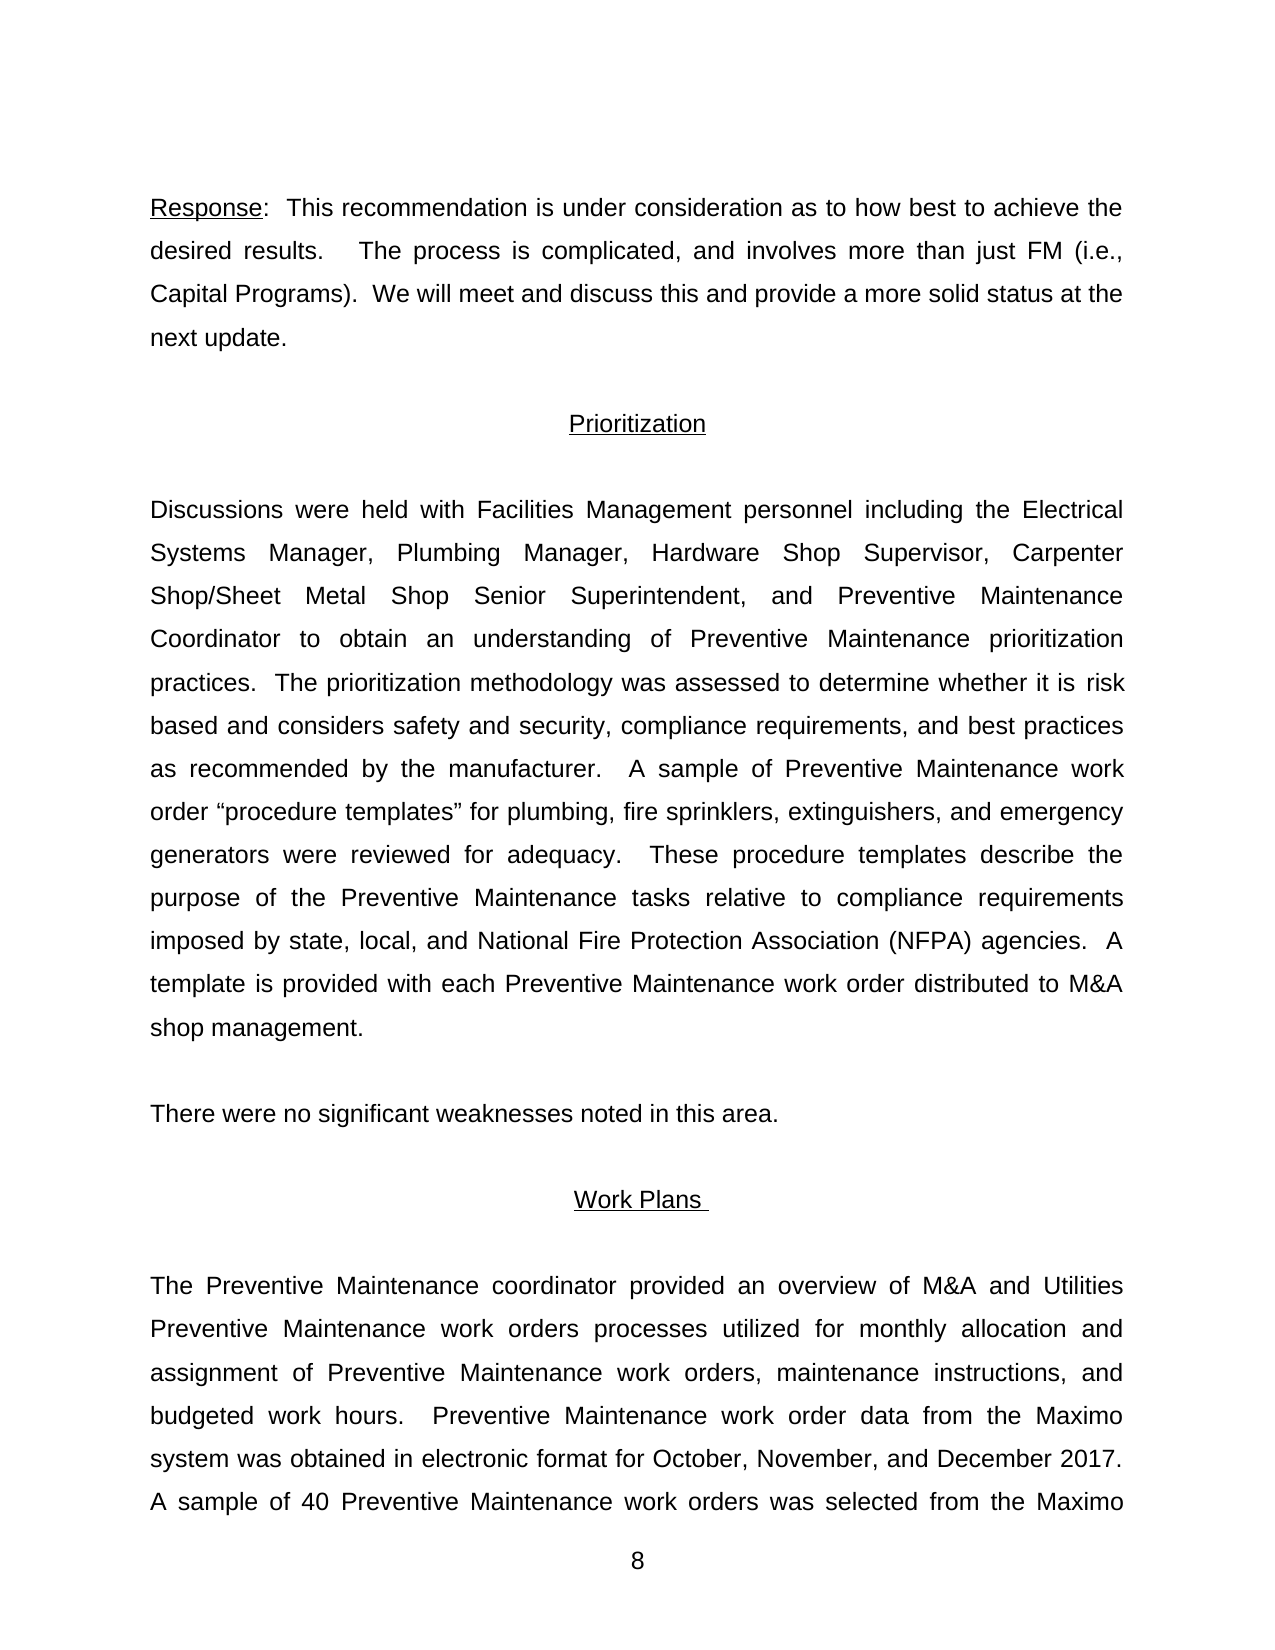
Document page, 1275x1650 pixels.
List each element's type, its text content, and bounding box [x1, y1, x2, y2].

text Discussions were held with Facilities Management personnel including the Electrical Systems Manager, Plumbing Manager, Hardware Shop Supervisor, Carpenter Shop/Sheet Metal Shop Senior Superintendent, and Preventive Maintenance Coordinator to obtain an understanding of Preventive Maintenance prioritization practices. The prioritization methodology was assessed to determine whether it is risk based and considers safety and security, compliance requirements, and best practices as recommended by the manufacturer. A sample of Preventive Maintenance work order “procedure templates” for plumbing, fire sprinklers, extinguishers, and emergency generators were reviewed for adequacy. These procedure templates describe the purpose of the Preventive Maintenance tasks relative to compliance requirements imposed by state, local, and National Fire Protection Association (NFPA) agencies. A template is provided with each Preventive Maintenance work order distributed to M&A shop management. [150, 495, 1125, 1041]
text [150, 1271, 1125, 1516]
text Response: This recommendation is under consideration as to how best to achieve the desired results. The process is complicated, and involves more than just FM (i.e., Capital Programs). We will meet and discuss this and provide a more solid status at the next update. [150, 193, 1125, 351]
text Prioritization [150, 409, 1125, 437]
text Work Plans [150, 1185, 1125, 1214]
text There were no significant weaknesses noted in this area. [150, 1099, 1125, 1127]
